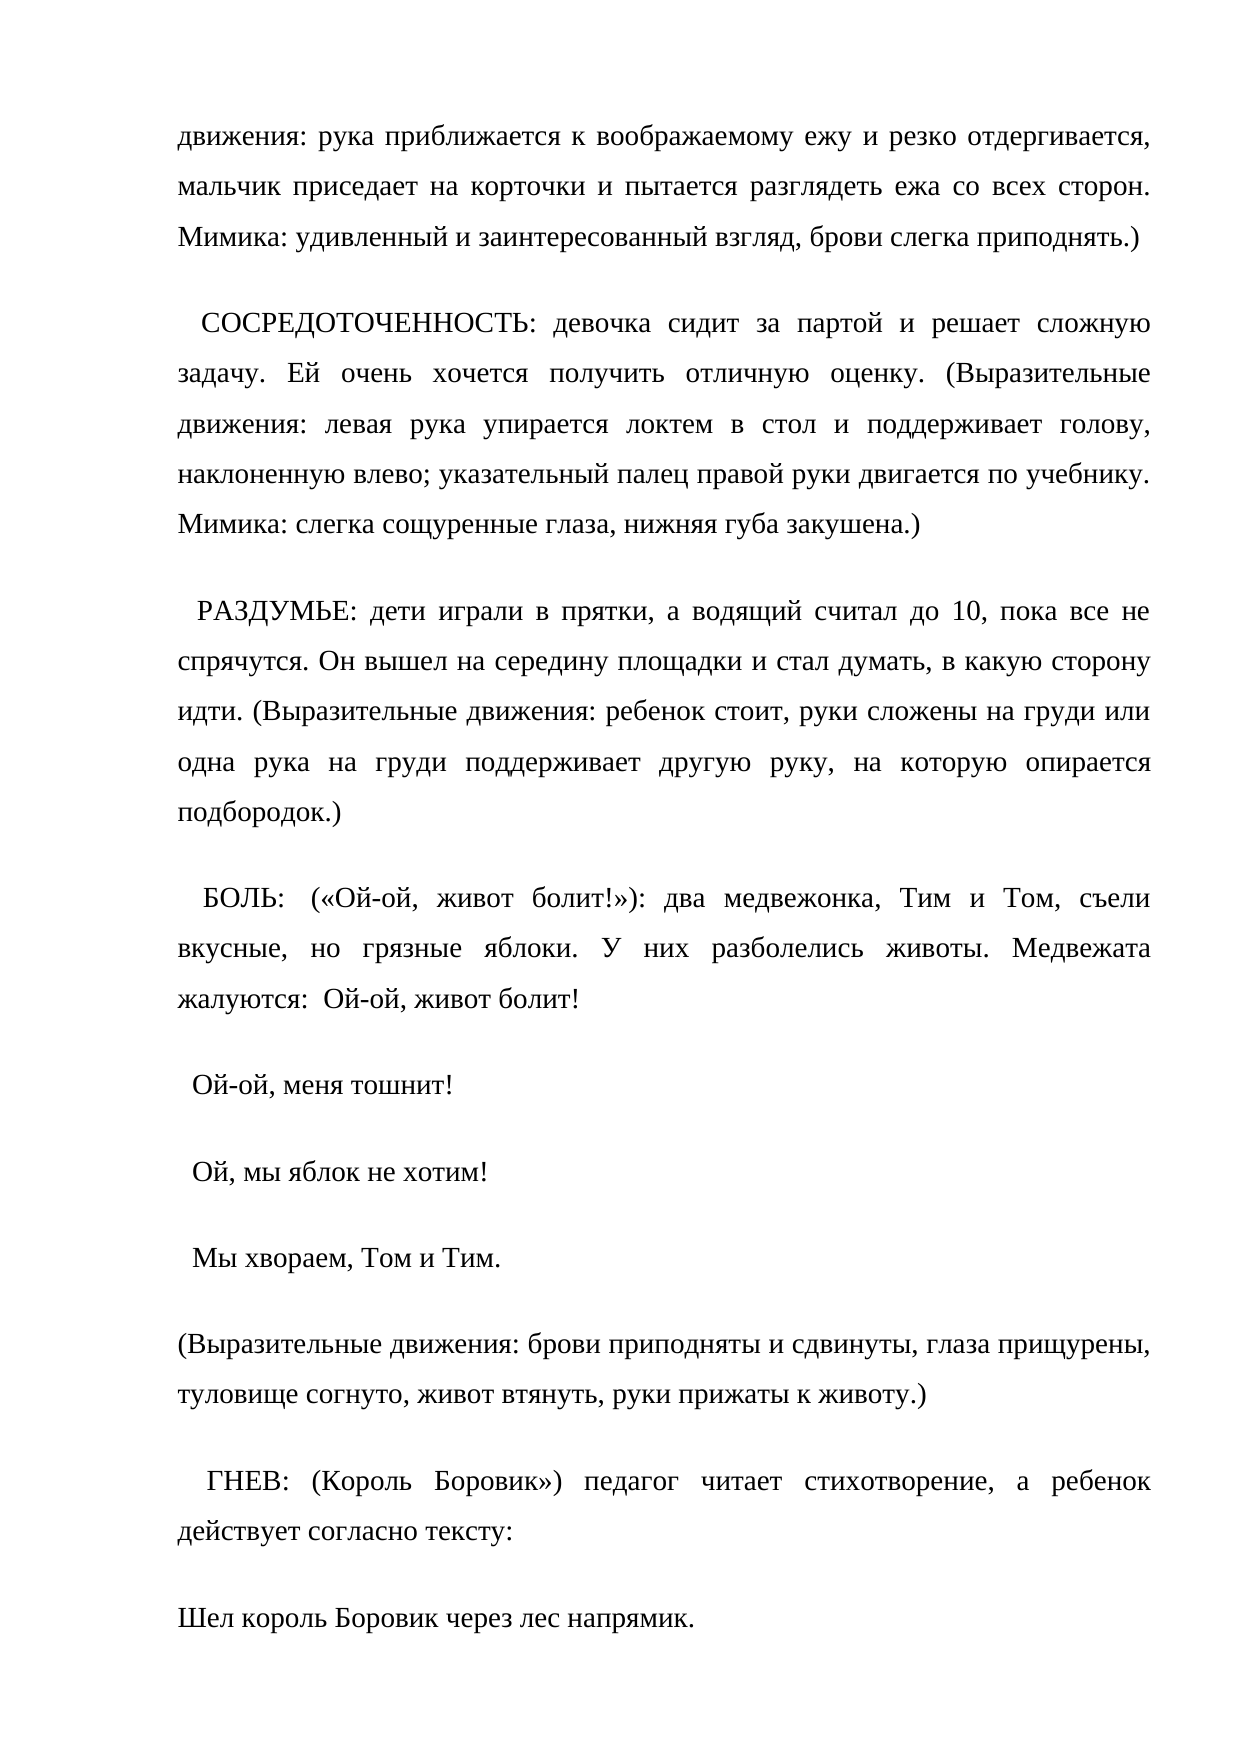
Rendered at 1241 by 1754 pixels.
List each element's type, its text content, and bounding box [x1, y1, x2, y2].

text ГНЕВ: (Король Боровик») педагог читает стихотворение, а ребенок действует согласно тексту: [177, 1463, 1152, 1547]
text Шел король Боровик через лес напрямик. [177, 1600, 1152, 1633]
text РАЗДУМЬЕ: дети играли в прятки, а водящий считал до 10, пока все не спрячутся. Он вышел на середину площадки и стал думать, в какую сторону идти. (Выразительные движения: ребенок стоит, руки сложены на груди или одна рука на груди поддерживает другую руку, на которую опирается подбородок.) [177, 593, 1152, 827]
text Ой-ой, меня тошнит! [177, 1067, 1152, 1101]
text (Выразительные движения: брови приподняты и сдвинуты, глаза прищурены, туловище согнуто, живот втянуть, руки прижаты к животу.) [177, 1326, 1152, 1410]
text БОЛЬ: («Ой-ой, живот болит!»): два медвежонка, Тим и Том, съели вкусные, но грязные яблоки. У них разболелись животы. Медвежата жалуются: Ой-ой, живот болит! [177, 880, 1152, 1014]
text Мы хвораем, Том и Тим. [177, 1240, 1152, 1273]
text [177, 118, 1152, 252]
text Ой, мы яблок не хотим! [177, 1154, 1152, 1187]
text СОСРЕДОТОЧЕННОСТЬ: девочка сидит за партой и решает сложную задачу. Ей очень хочется получить отличную оценку. (Выразительные движения: левая рука упирается локтем в стол и поддерживает голову, наклоненную влево; указательный палец правой руки двигается по учебнику. Мимика: слегка сощуренные глаза, нижняя губа закушена.) [177, 305, 1152, 540]
